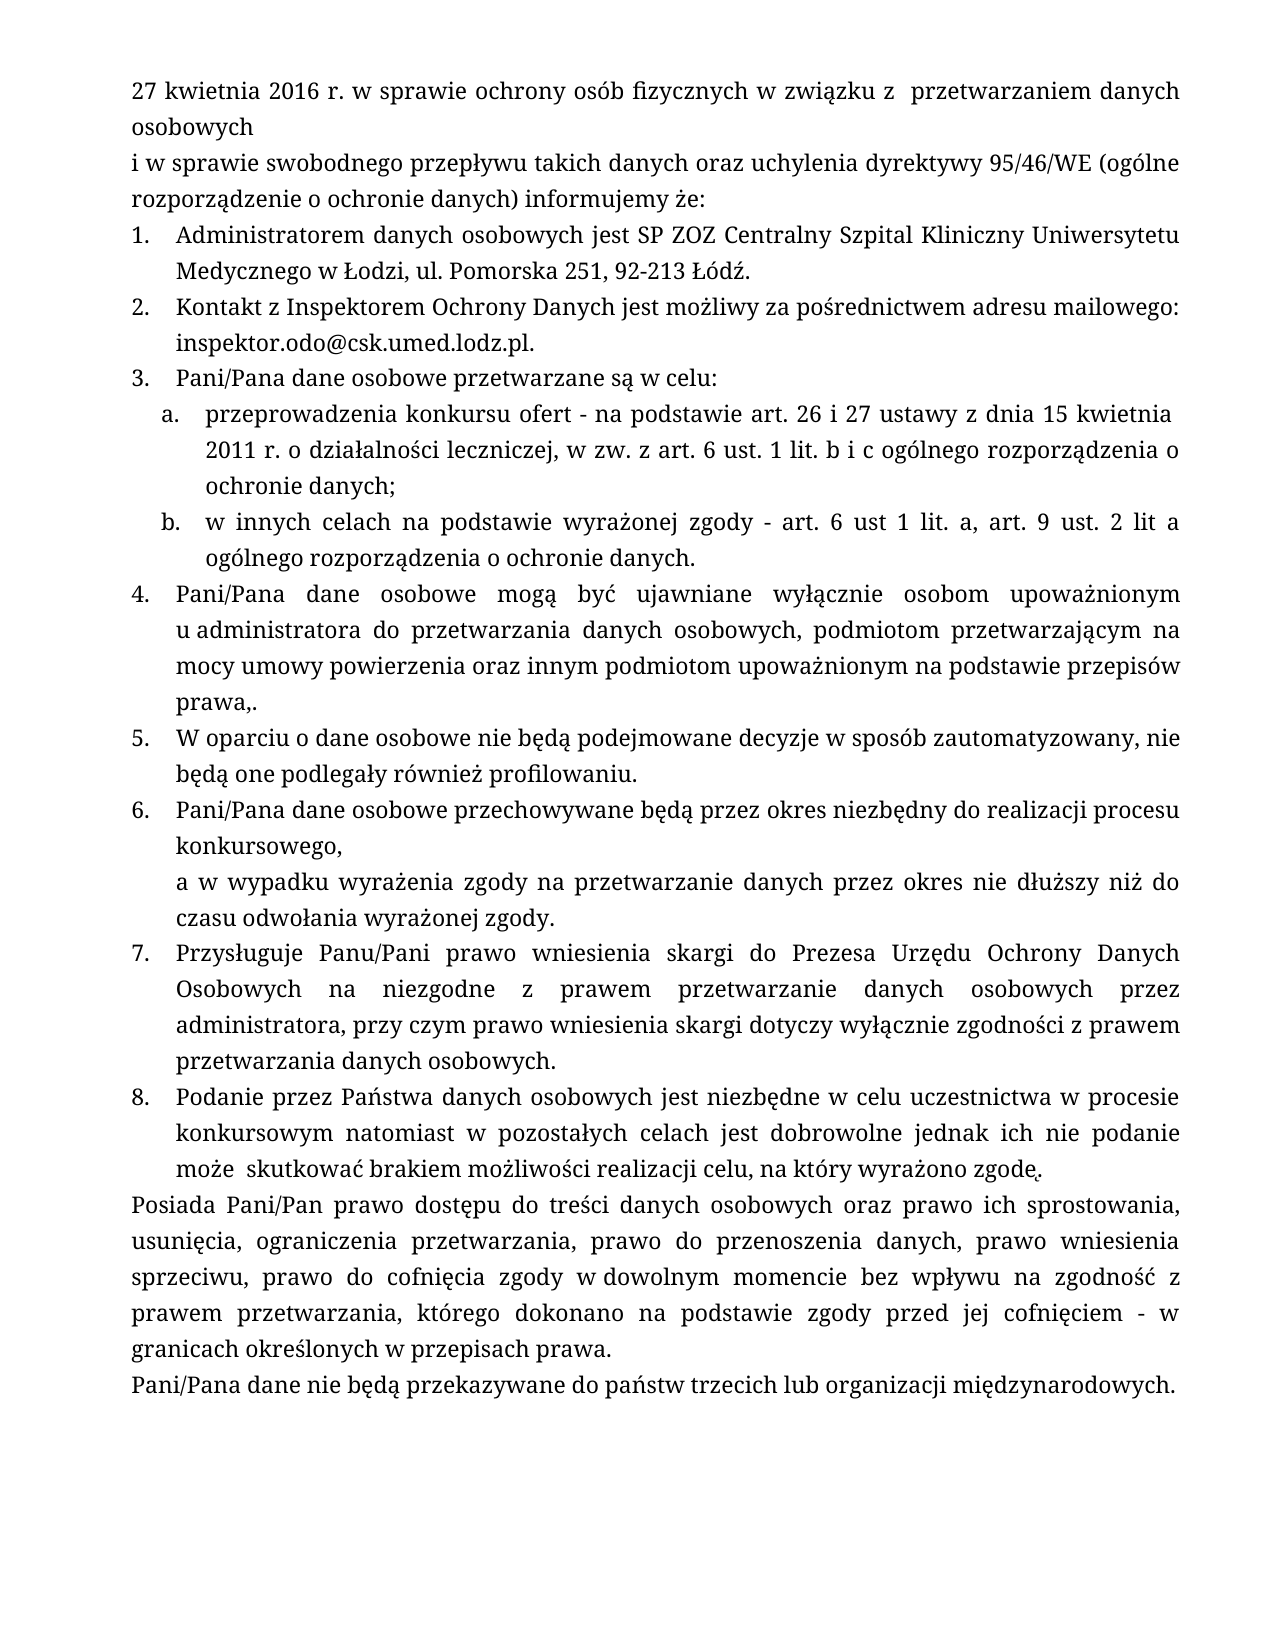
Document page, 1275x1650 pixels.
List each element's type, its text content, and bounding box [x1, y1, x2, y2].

text Pani/Pana dane nie będą przekazywane do państw trzecich lub organizacji międzynarodowych. [131, 1369, 1181, 1400]
list Pani/Pana dane osobowe przetwarzane są w celu: [131, 362, 1181, 394]
list Kontakt z Inspektorem Ochrony Danych jest możliwy za pośrednictwem adresu mailowego: inspektor.odo@csk.umed.lodz.pl. [131, 291, 1181, 358]
list przeprowadzenia konkursu ofert - na podstawie art. 26 i 27 ustawy z dnia 15 kwietnia 2011 r. o działalności leczniczej, w zw. z art. 6 ust. 1 lit. b i c ogólnego rozporządzenia o ochronie danych; [161, 398, 1181, 501]
list Pani/Pana dane osobowe mogą być ujawniane wyłącznie osobom upoważnionym u administratora do przetwarzania danych osobowych, podmiotom przetwarzającym na mocy umowy powierzenia oraz innym podmiotom upoważnionym na podstawie przepisów prawa,. [131, 578, 1181, 717]
list W oparciu o dane osobowe nie będą podejmowane decyzje w sposób zautomatyzowany, nie będą one podlegały również profilowaniu. [131, 722, 1181, 789]
list Podanie przez Państwa danych osobowych jest niezbędne w celu uczestnictwa w procesie konkursowym natomiast w pozostałych celach jest dobrowolne jednak ich nie podanie może skutkować brakiem możliwości realizacji celu, na który wyrażono zgodę. [131, 1081, 1181, 1184]
list w innych celach na podstawie wyrażonej zgody - art. 6 ust 1 lit. a, art. 9 ust. 2 lit a ogólnego rozporządzenia o ochronie danych. [161, 506, 1181, 573]
list Pani/Pana dane osobowe przechowywane będą przez okres niezbędny do realizacji procesu konkursowego, a w wypadku wyrażenia zgody na przetwarzanie danych przez okres nie dłuższy niż do czasu odwołania wyrażonej zgody. [131, 794, 1181, 933]
list Przysługuje Panu/Pani prawo wniesienia skargi do Prezesa Urzędu Ochrony Danych Osobowych na niezgodne z prawem przetwarzanie danych osobowych przez administratora, przy czym prawo wniesienia skargi dotyczy wyłącznie zgodności z prawem przetwarzania danych osobowych. [131, 937, 1181, 1076]
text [131, 75, 1181, 214]
list Administratorem danych osobowych jest SP ZOZ Centralny Szpital Kliniczny Uniwersytetu Medycznego w Łodzi, ul. Pomorska 251, 92-213 Łódź. [131, 219, 1181, 286]
text Posiada Pani/Pan prawo dostępu do treści danych osobowych oraz prawo ich sprostowania, usunięcia, ograniczenia przetwarzania, prawo do przenoszenia danych, prawo wniesienia sprzeciwu, prawo do cofnięcia zgody w dowolnym momencie bez wpływu na zgodność z prawem przetwarzania, którego dokonano na podstawie zgody przed jej cofnięciem - w granicach określonych w przepisach prawa. [131, 1189, 1181, 1364]
